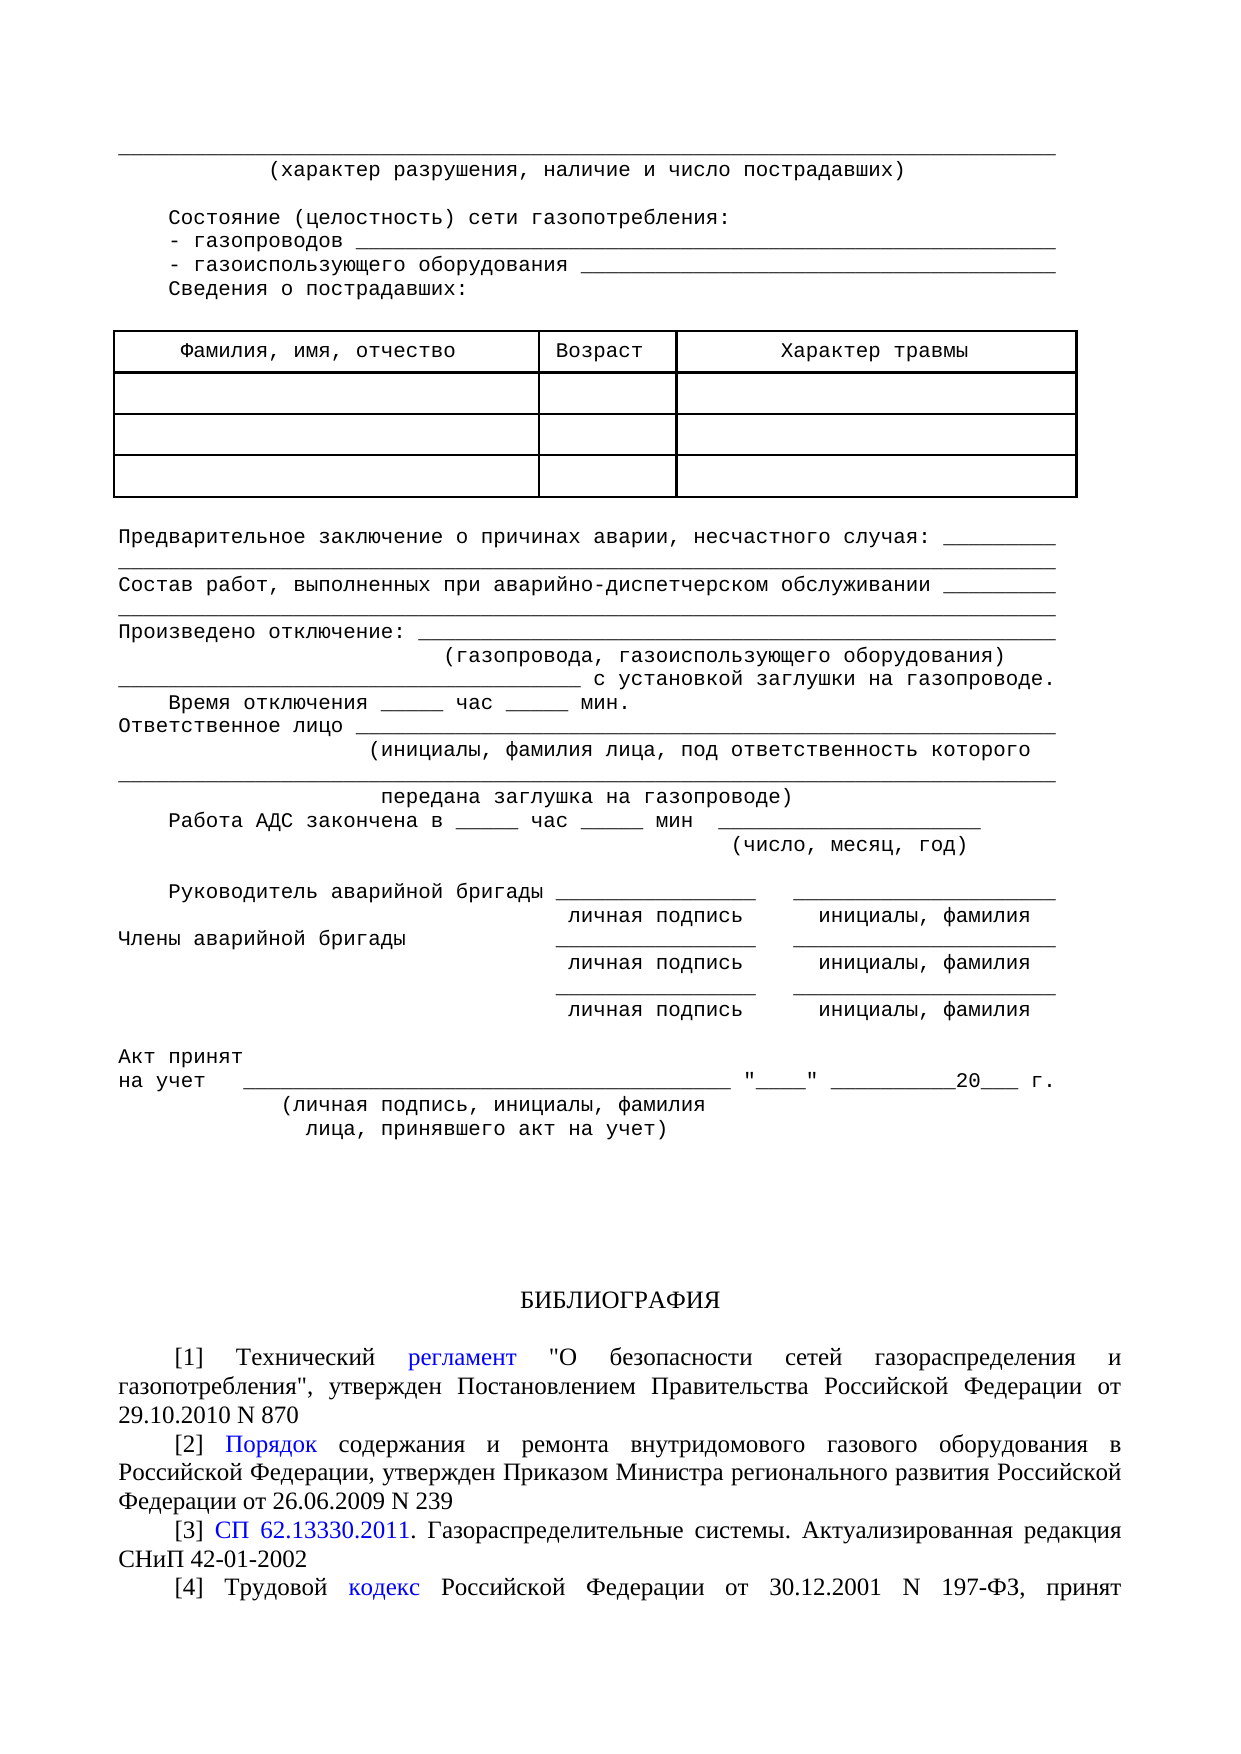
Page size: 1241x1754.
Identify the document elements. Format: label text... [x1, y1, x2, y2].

text Ответственное лицо ________________________________________________________ [118, 716, 1122, 739]
table_cell [115, 415, 538, 454]
text [3] СП 62.13330.2011. Газораспределительные системы. Актуализированная редакция СНиП 42-01-2002 [118, 1515, 1122, 1572]
table_cell [540, 456, 675, 496]
text Члены аварийной бригады ________________ _____________________ [118, 928, 1122, 952]
text ________________ _____________________ [118, 976, 1122, 999]
table_cell [115, 456, 538, 496]
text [118, 1572, 1122, 1601]
text Состав работ, выполненных при аварийно-диспетчерском обслуживании _________ [118, 574, 1122, 597]
table_cell [540, 374, 675, 413]
text [1] Технический регламент "О безопасности сетей газораспределения и газопотребления", утвержден Постановлением Правительства Российской Федерации от 29.10.2010 N 870 [118, 1342, 1122, 1429]
text личная подпись инициалы, фамилия [118, 999, 1122, 1023]
text Произведено отключение: ___________________________________________________ [118, 621, 1122, 644]
text - газопроводов ________________________________________________________ [118, 230, 1122, 254]
text Работа АДС закончена в _____ час _____ мин _____________________ [118, 810, 1122, 834]
table_cell [115, 374, 538, 413]
text _____________________________________ с установкой заглушки на газопроводе. [118, 668, 1122, 692]
text личная подпись инициалы, фамилия [118, 952, 1122, 976]
text (характер разрушения, наличие и число пострадавших) [118, 159, 1122, 183]
text Сведения о пострадавших: [118, 278, 1122, 301]
text ___________________________________________________________________________ [118, 550, 1122, 574]
table_header Фамилия, имя, отчество [115, 332, 538, 371]
text Предварительное заключение о причинах аварии, несчастного случая: _________ [118, 526, 1122, 550]
text (личная подпись, инициалы, фамилия [118, 1094, 1122, 1117]
text (газопровода, газоиспользующего оборудования) [118, 644, 1122, 668]
text [2] Порядок содержания и ремонта внутридомового газового оборудования в Российской Федерации, утвержден Приказом Министра регионального развития Российской Федерации от 26.06.2009 N 239 [118, 1429, 1122, 1515]
text Состояние (целостность) сети газопотребления: [118, 207, 1122, 230]
text БИБЛИОГРАФИЯ [118, 1285, 1122, 1314]
text ___________________________________________________________________________ [118, 763, 1122, 786]
text (число, месяц, год) [118, 834, 1122, 857]
text на учет _______________________________________ "____" __________20___ г. [118, 1070, 1122, 1094]
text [118, 136, 1122, 159]
table_cell [678, 415, 1075, 454]
table_header Характер травмы [678, 332, 1075, 371]
text (инициалы, фамилия лица, под ответственность которого [118, 739, 1122, 763]
table_header Возраст [540, 332, 675, 371]
text лица, принявшего акт на учет) [118, 1117, 1122, 1141]
text Руководитель аварийной бригады ________________ _____________________ [118, 881, 1122, 905]
text - газоиспользующего оборудования ______________________________________ [118, 254, 1122, 278]
text Акт принят [118, 1047, 1122, 1070]
text передана заглушка на газопроводе) [118, 786, 1122, 810]
text Время отключения _____ час _____ мин. [118, 692, 1122, 716]
table_cell [678, 374, 1075, 413]
table_cell [540, 415, 675, 454]
text ___________________________________________________________________________ [118, 597, 1122, 621]
text личная подпись инициалы, фамилия [118, 905, 1122, 928]
table_cell [678, 456, 1075, 496]
